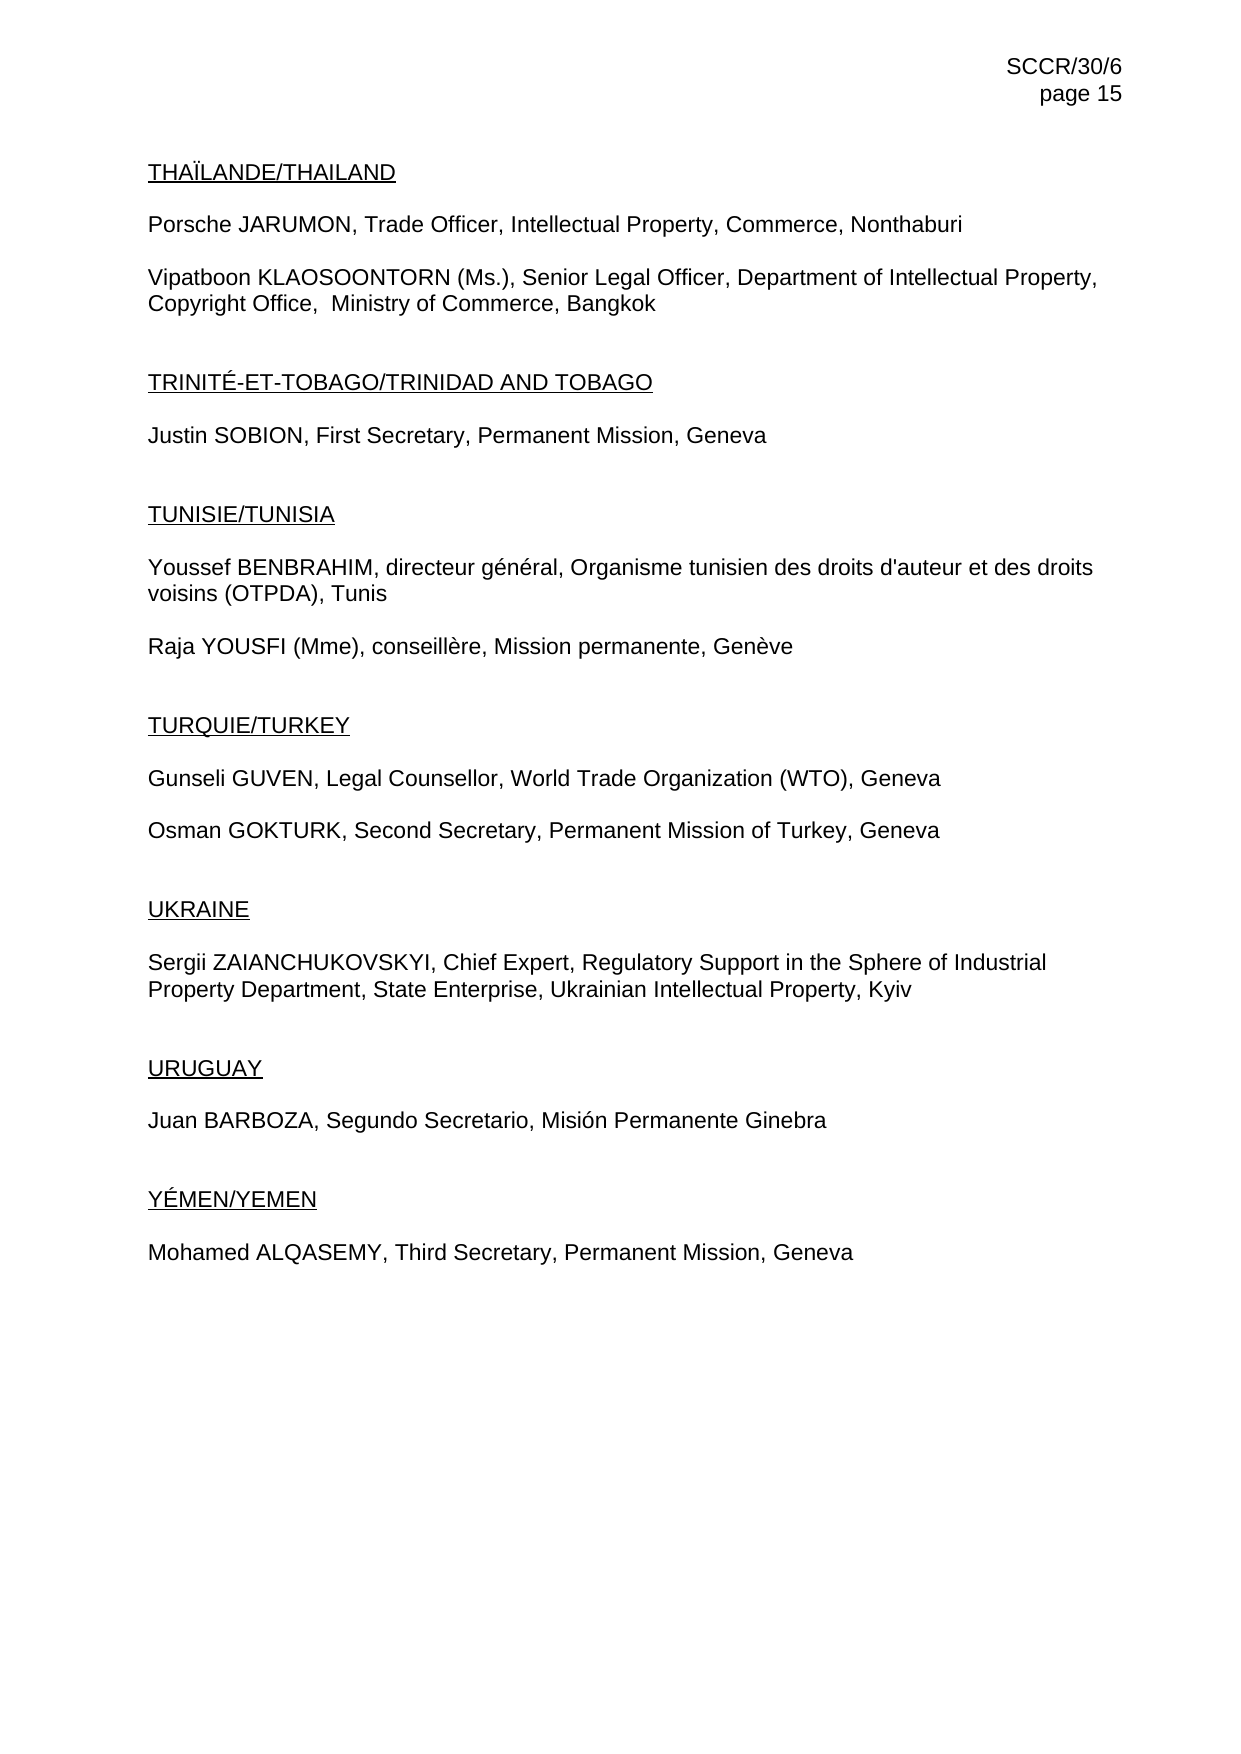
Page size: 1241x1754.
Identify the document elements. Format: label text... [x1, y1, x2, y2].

text Porsche JARUMON, Trade Officer, Intellectual Property, Commerce, Nonthaburi [148, 211, 1122, 238]
text Youssef BENBRAHIM, directeur général, Organisme tunisien des droits d'auteur et des droits voisins (OTPDA), Tunis [148, 554, 1122, 607]
text Sergii ZAIANCHUKOVSKYI, Chief Expert, Regulatory Support in the Sphere of Industrial Property Department, State Enterprise, Ukrainian Intellectual Property, Kyiv [148, 949, 1122, 1002]
text TRINITÉ-ET-TOBAGO/TRINIDAD AND TOBAGO [148, 369, 1122, 396]
text TUNISIE/TUNISIA [148, 501, 1122, 527]
text Mohamed ALQASEMY, Third Secretary, Permanent Mission, Geneva [148, 1239, 1122, 1265]
text Vipatboon KLAOSOONTORN (Ms.), Senior Legal Officer, Department of Intellectual Property, Copyright Office, Ministry of Commerce, Bangkok [148, 264, 1122, 317]
text UKRAINE [148, 896, 1122, 923]
text THAÏLANDE/THAILAND [148, 158, 1122, 185]
text Osman GOKTURK, Second Secretary, Permanent Mission of Turkey, Geneva [148, 817, 1122, 844]
text Justin SOBION, First Secretary, Permanent Mission, Geneva [148, 422, 1122, 448]
text Juan BARBOZA, Segundo Secretario, Misión Permanente Ginebra [148, 1107, 1122, 1134]
text Gunseli GUVEN, Legal Counsellor, World Trade Organization (WTO), Geneva [148, 765, 1122, 791]
text YÉMEN/YEMEN [148, 1186, 1122, 1213]
text TURQUIE/TURKEY [148, 712, 1122, 738]
text Raja YOUSFI (Mme), conseillère, Mission permanente, Genève [148, 633, 1122, 659]
text URUGUAY [148, 1054, 1122, 1081]
